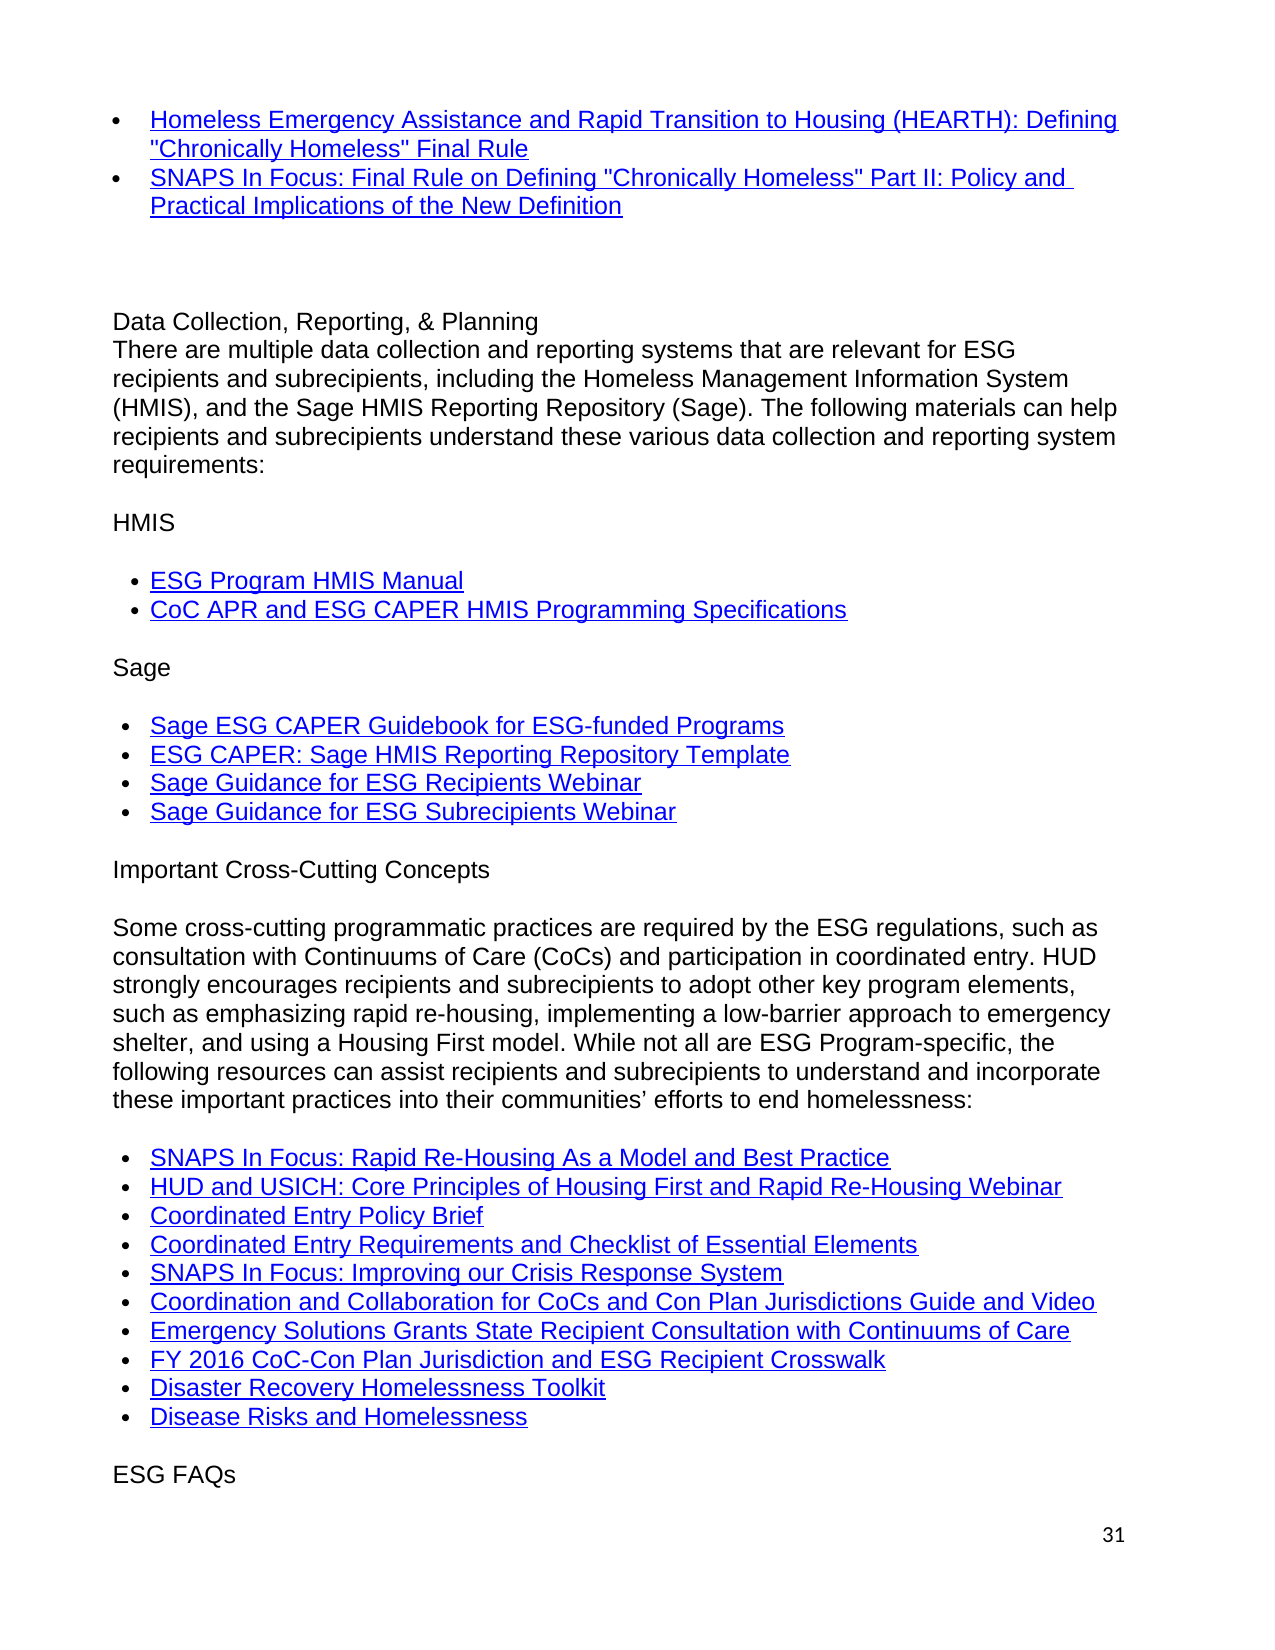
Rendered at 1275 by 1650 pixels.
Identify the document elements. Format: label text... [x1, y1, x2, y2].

list SNAPS In Focus: Improving our Crisis Response System [122, 1258, 1125, 1287]
list HUD and USICH: Core Principles of Housing First and Rapid Re-Housing Webinar [122, 1172, 1125, 1201]
list Disaster Recovery Homelessness Toolkit [122, 1373, 1125, 1402]
list SNAPS In Focus: Rapid Re-Housing As a Model and Best Practice [122, 1143, 1125, 1172]
text Some cross-cutting programmatic practices are required by the ESG regulations, such as consultation with Continuums of Care (CoCs) and participation in coordinated entry. HUD strongly encourages recipients and subrecipients to adopt other key program elements, such as emphasizing rapid re-housing, implementing a low-barrier approach to emergency shelter, and using a Housing First model. While not all are ESG Program-specific, the following resources can assist recipients and subrecipients to understand and incorporate these important practices into their communities’ efforts to end homelessness: [112, 913, 1125, 1114]
text Sage [112, 653, 1125, 682]
text There are multiple data collection and reporting systems that are relevant for ESG recipients and subrecipients, including the Homeless Management Information System (HMIS), and the Sage HMIS Reporting Repository (Sage). The following materials can help recipients and subrecipients understand these various data collection and reporting system requirements: [112, 335, 1125, 479]
list Coordinated Entry Requirements and Checklist of Essential Elements [122, 1229, 1125, 1258]
text ESG FAQs [112, 1460, 1125, 1489]
list CoC APR and ESG CAPER HMIS Programming Specifications [131, 595, 1125, 624]
list Sage Guidance for ESG Subrecipients Webinar [122, 797, 1125, 826]
list FY 2016 CoC-Con Plan Jurisdiction and ESG Recipient Crosswalk [122, 1344, 1125, 1373]
list Homeless Emergency Assistance and Rapid Transition to Housing (HEARTH): Defining "Chronically Homeless" Final Rule [112, 105, 1125, 162]
list Disease Risks and Homelessness [122, 1402, 1125, 1431]
text Important Cross-Cutting Concepts [112, 855, 1125, 884]
list Sage Guidance for ESG Recipients Webinar [122, 768, 1125, 797]
list Coordination and Collaboration for CoCs and Con Plan Jurisdictions Guide and Video [122, 1287, 1125, 1316]
list Coordinated Entry Policy Brief [122, 1201, 1125, 1229]
list ESG Program HMIS Manual [131, 566, 1125, 595]
list SNAPS In Focus: Final Rule on Defining "Chronically Homeless" Part II: Policy and Practical Implications of the New Definition [112, 162, 1125, 220]
list Emergency Solutions Grants State Recipient Consultation with Continuums of Care [122, 1316, 1125, 1344]
text HMIS [112, 508, 1125, 537]
list Sage ESG CAPER Guidebook for ESG-funded Programs [122, 711, 1125, 739]
list ESG CAPER: Sage HMIS Reporting Repository Template [122, 739, 1125, 768]
text Data Collection, Reporting, & Planning [112, 307, 1125, 335]
